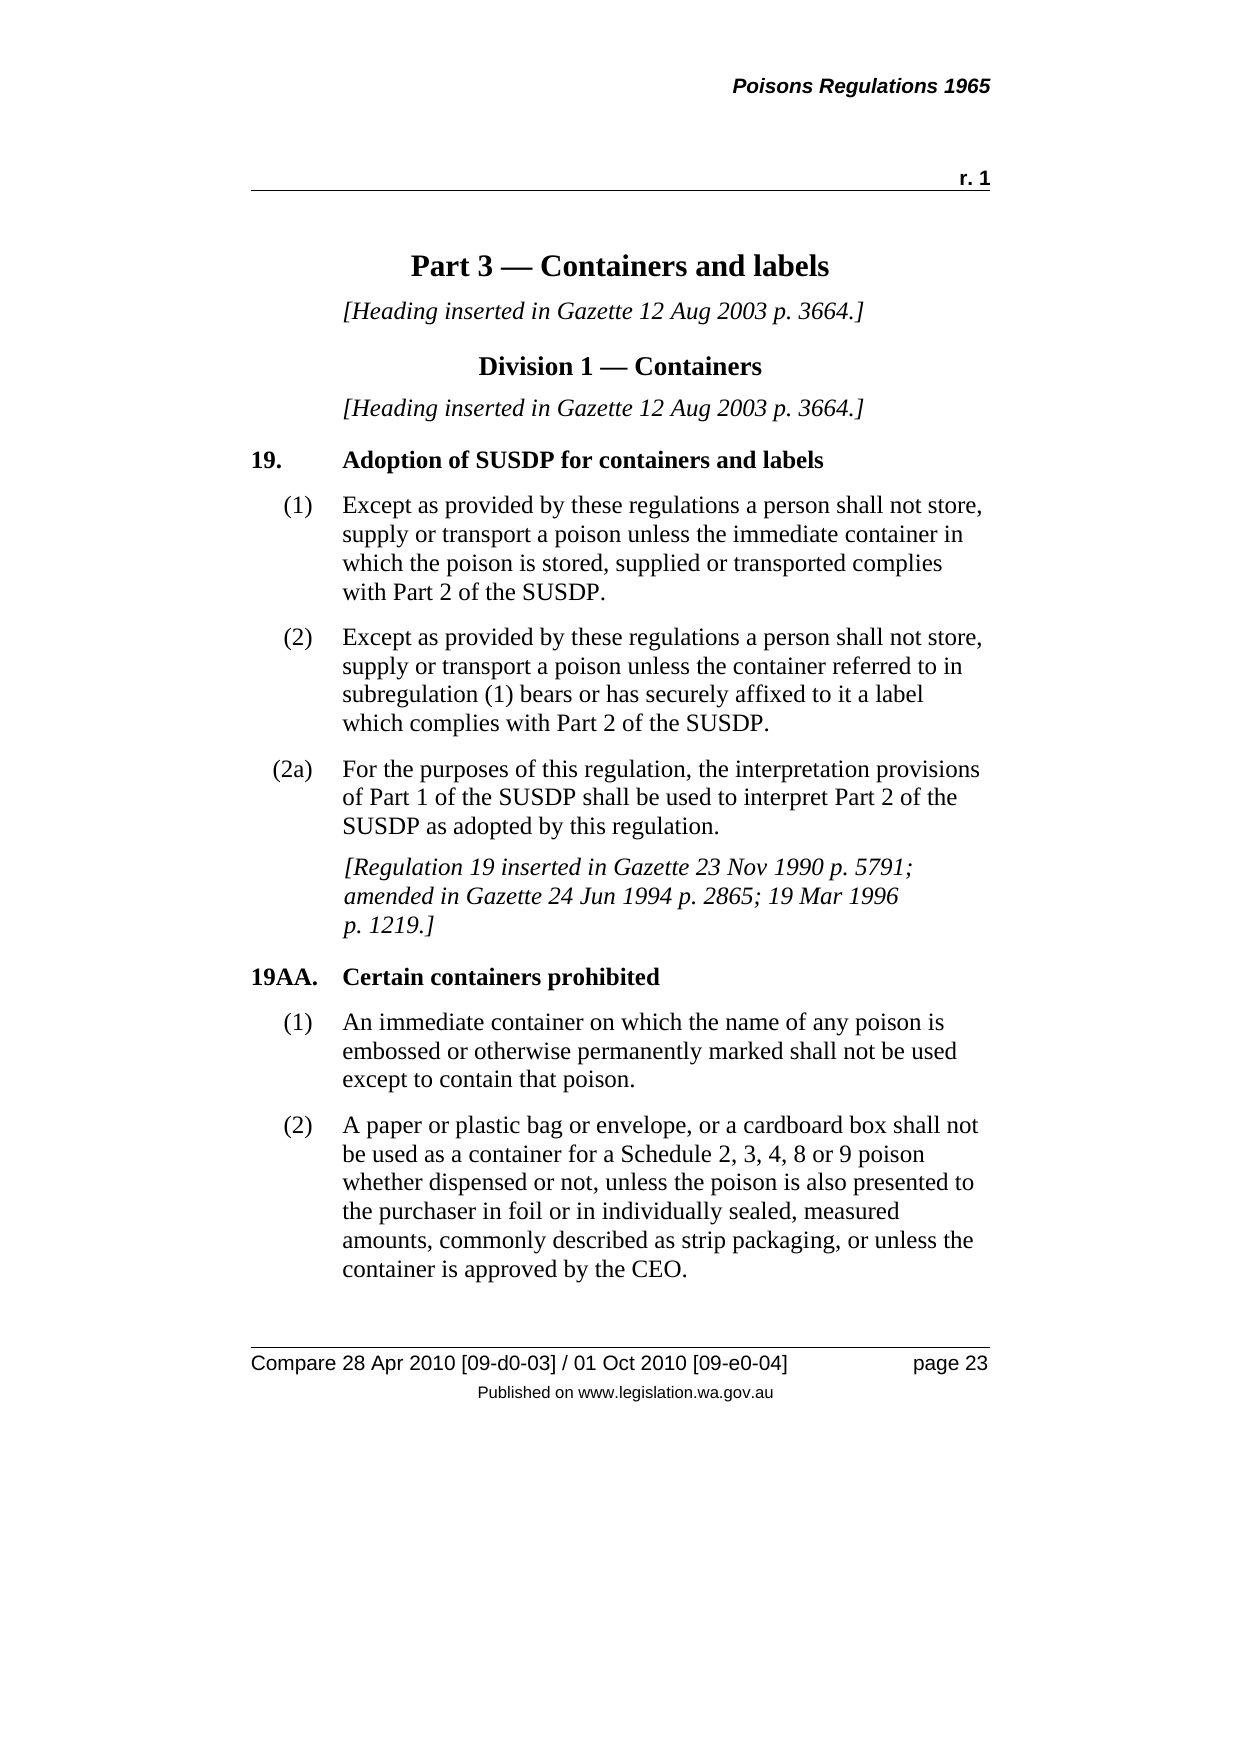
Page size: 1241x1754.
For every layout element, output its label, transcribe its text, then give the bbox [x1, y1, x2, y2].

text (2) Except as provided by these regulations a person shall not store, supply or transport a poison unless the container referred to in subregulation (1) bears or has securely affixed to it a label which complies with Part 2 of the SUSDP. [251, 622, 990, 737]
subtitle Part 3 — Containers and labels [251, 247, 990, 283]
text (1) An immediate container on which the name of any poison is embossed or otherwise permanently marked shall not be used except to contain that poison. [251, 1007, 990, 1093]
subtitle Division 1 — Containers [251, 350, 990, 381]
subtitle 19AA. Certain containers prohibited [251, 962, 990, 990]
text (2a) For the purposes of this regulation, the interpretation provisions of Part 1 of the SUSDP shall be used to interpret Part 2 of the SUSDP as adopted by this regulation. [251, 754, 990, 840]
subtitle 19. Adoption of SUSDP for containers and labels [251, 445, 990, 474]
subtitle [Heading inserted in Gazette 12 Aug 2003 p. 3664.] [251, 393, 990, 422]
text (1) Except as provided by these regulations a person shall not store, supply or transport a poison unless the immediate container in which the poison is stored, supplied or transported complies with Part 2 of the SUSDP. [251, 490, 990, 605]
text [Regulation 19 inserted in Gazette 23 Nov 1990 p. 5791; amended in Gazette 24 Jun 1994 p. 2865; 19 Mar 1996 p. 1219.] [251, 852, 990, 939]
text (2) A paper or plastic bag or envelope, or a cardboard box shall not be used as a container for a Schedule 2, 3, 4, 8 or 9 poison whether dispensed or not, unless the poison is also presented to the purchaser in foil or in individually sealed, measured amounts, commonly described as strip packaging, or unless the container is approved by the CEO. [251, 1110, 990, 1282]
subtitle [Heading inserted in Gazette 12 Aug 2003 p. 3664.] [251, 296, 990, 325]
